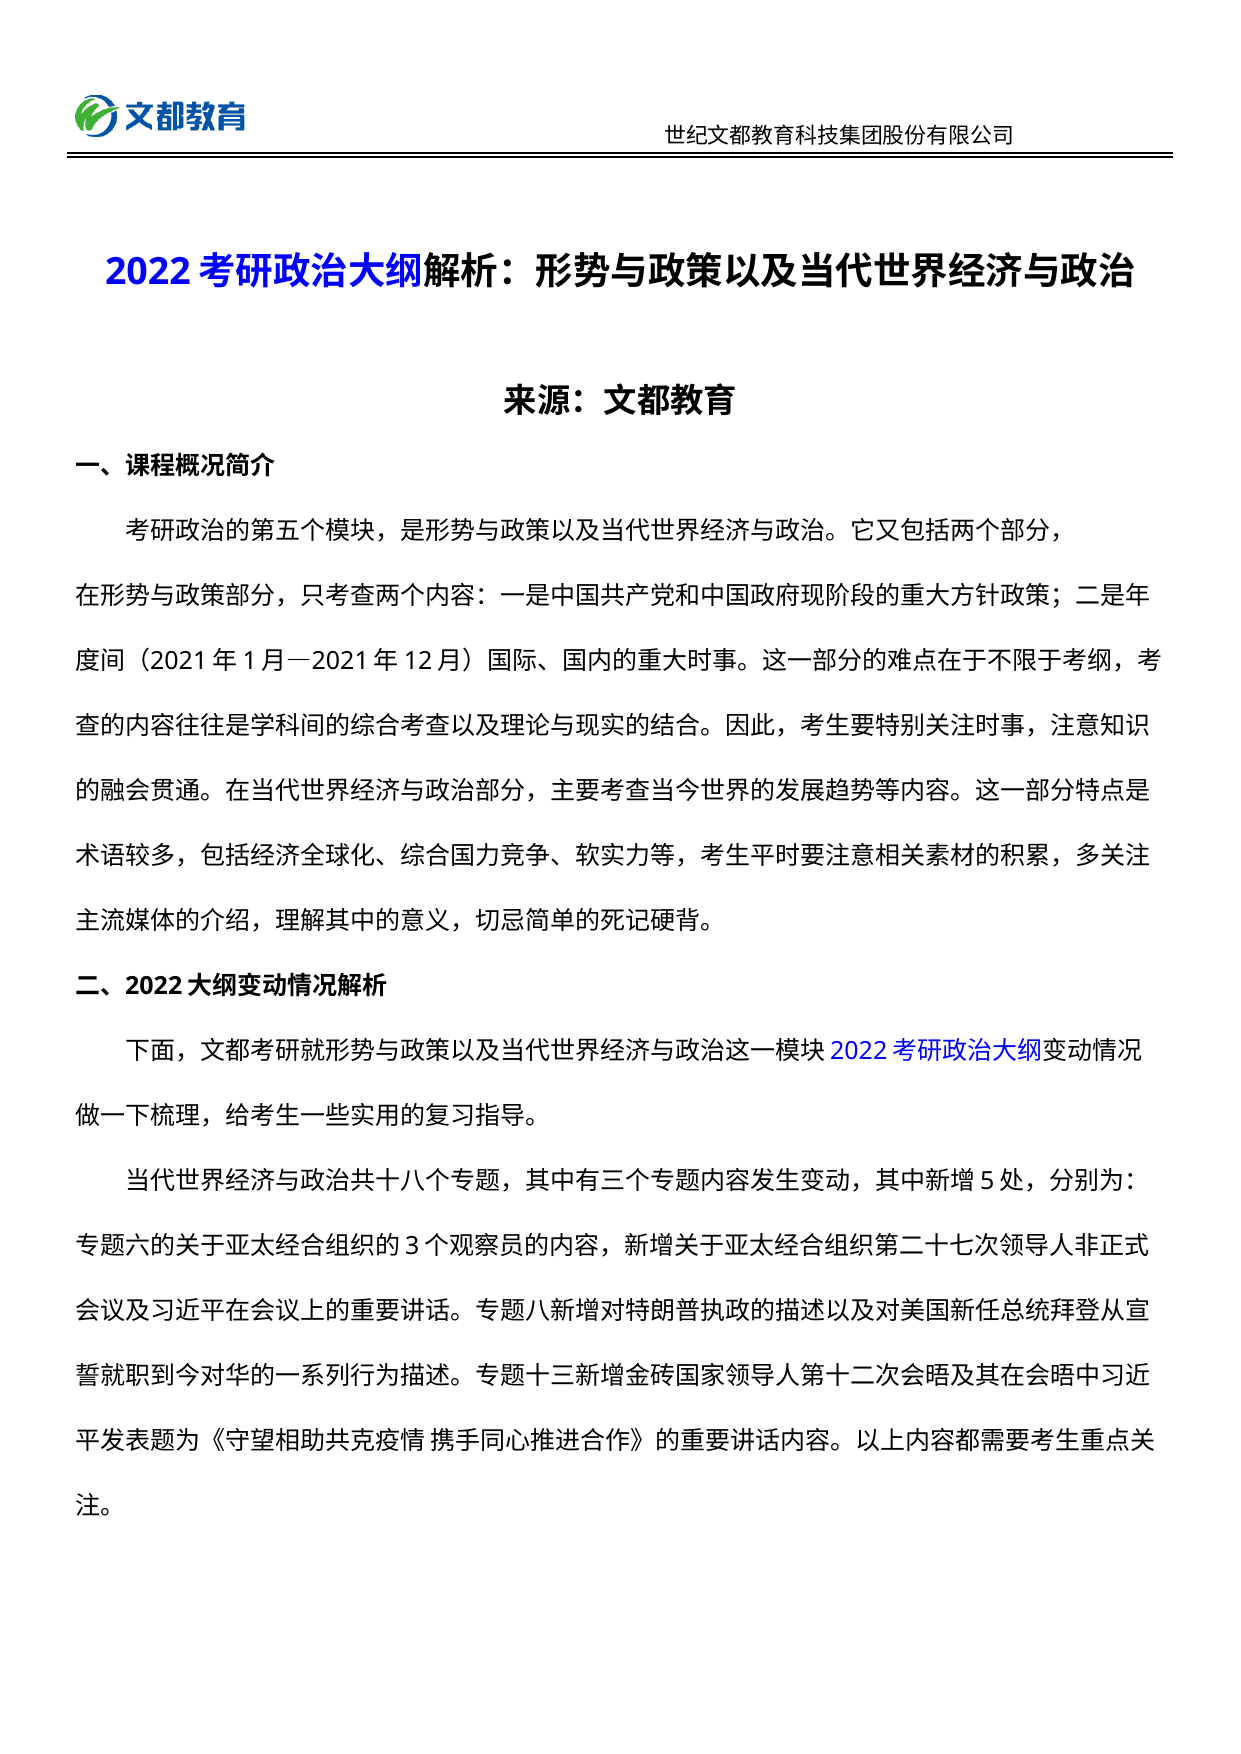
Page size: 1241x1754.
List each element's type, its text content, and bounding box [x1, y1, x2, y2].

text 2022考研政治大纲解析：形势与政策以及当代世界经济与政治 [75, 236, 1165, 301]
text 下面，文都考研就形势与政策以及当代世界经济与政治这一模块2022考研政治大纲变动情况做一下梳理，给考生一些实用的复习指导。 [75, 1016, 1165, 1146]
text 来源：文都教育 [75, 366, 1165, 431]
picture [75, 95, 245, 137]
text 二、2022大纲变动情况解析 [75, 951, 1165, 1016]
text 考研政治的第五个模块，是形势与政策以及当代世界经济与政治。它又包括两个部分， [75, 496, 1165, 561]
text 在形势与政策部分，只考查两个内容：一是中国共产党和中国政府现阶段的重大方针政策；二是年度间（2021年1月—2021年12月）国际、国内的重大时事。这一部分的难点在于不限于考纲，考查的内容往往是学科间的综合考查以及理论与现实的结合。因此，考生要特别关注时事，注意知识的融会贯通。在当代世界经济与政治部分，主要考查当今世界的发展趋势等内容。这一部分特点是术语较多，包括经济全球化、综合国力竞争、软实力等，考生平时要注意相关素材的积累，多关注主流媒体的介绍，理解其中的意义，切忌简单的死记硬背。 [75, 561, 1165, 951]
text 一、课程概况简介 [75, 431, 1165, 496]
text 当代世界经济与政治共十八个专题，其中有三个专题内容发生变动，其中新增5处，分别为：专题六的关于亚太经合组织的3个观察员的内容，新增关于亚太经合组织第二十七次领导人非正式会议及习近平在会议上的重要讲话。专题八新增对特朗普执政的描述以及对美国新任总统拜登从宣誓就职到今对华的一系列行为描述。专题十三新增金砖国家领导人第十二次会晤及其在会晤中习近平发表题为《守望相助共克疫情 携手同心推进合作》的重要讲话内容。以上内容都需要考生重点关注。 [75, 1146, 1165, 1536]
